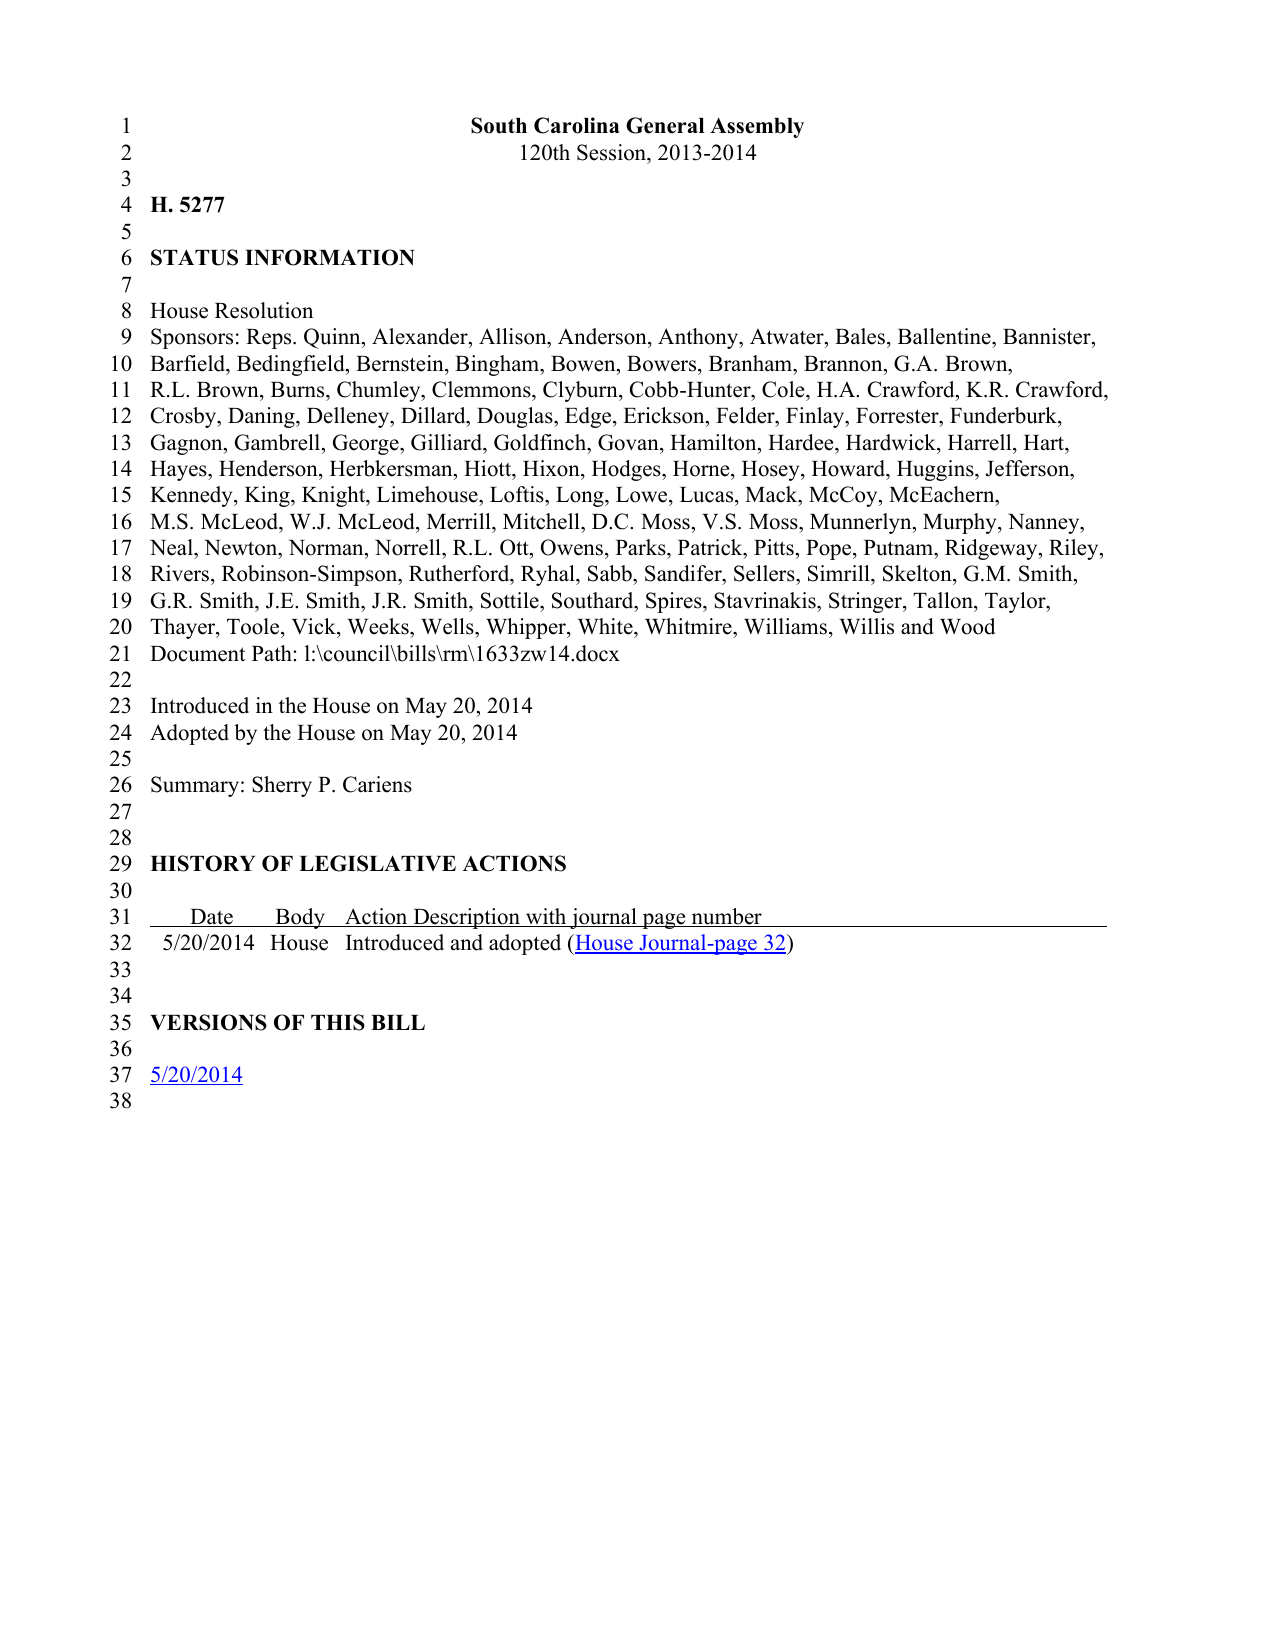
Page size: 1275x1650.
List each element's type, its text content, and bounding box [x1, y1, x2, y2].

text 5/20/2014 House Introduced and adopted (House Journal-page 32) [150, 929, 1125, 956]
text VERSIONS OF THIS BILL [150, 1008, 1125, 1035]
text South Carolina General Assembly [150, 112, 1125, 139]
text Summary: Sherry P. Cariens [150, 771, 1125, 798]
text Document Path: l:\council\bills\rm\1633zw14.docx [150, 639, 1125, 666]
text 120th Session, 2013-2014 [150, 139, 1125, 165]
text HISTORY OF LEGISLATIVE ACTIONS [150, 850, 1125, 877]
text Sponsors: Reps. Quinn, Alexander, Allison, Anderson, Anthony, Atwater, Bales, Ballentine, Bannister, Barfield, Bedingfield, Bernstein, Bingham, Bowen, Bowers, Branham, Brannon, G.A. Brown, R.L. Brown, Burns, Chumley, Clemmons, Clyburn, Cobb-Hunter, Cole, H.A. Crawford, K.R. Crawford, Crosby, Daning, Delleney, Dillard, Douglas, Edge, Erickson, Felder, Finlay, Forrester, Funderburk, Gagnon, Gambrell, George, Gilliard, Goldfinch, Govan, Hamilton, Hardee, Hardwick, Harrell, Hart, Hayes, Henderson, Herbkersman, Hiott, Hixon, Hodges, Horne, Hosey, Howard, Huggins, Jefferson, Kennedy, King, Knight, Limehouse, Loftis, Long, Lowe, Lucas, Mack, McCoy, McEachern, M.S. McLeod, W.J. McLeod, Merrill, Mitchell, D.C. Moss, V.S. Moss, Munnerlyn, Murphy, Nanney, Neal, Newton, Norman, Norrell, R.L. Ott, Owens, Parks, Patrick, Pitts, Pope, Putnam, Ridgeway, Riley, Rivers, Robinson-Simpson, Rutherford, Ryhal, Sabb, Sandifer, Sellers, Simrill, Skelton, G.M. Smith, G.R. Smith, J.E. Smith, J.R. Smith, Sottile, Southard, Spires, Stavrinakis, Stringer, Tallon, Taylor, Thayer, Toole, Vick, Weeks, Wells, Whipper, White, Whitmire, Williams, Willis and Wood [150, 323, 1125, 639]
text Adopted by the House on May 20, 2014 [150, 719, 1125, 745]
text STATUS INFORMATION [150, 244, 1125, 271]
text Introduced in the House on May 20, 2014 [150, 692, 1125, 719]
text 5/20/2014 [150, 1061, 1125, 1088]
text Date Body Action Description with journal page number [150, 903, 1125, 929]
text House Resolution [150, 297, 1125, 323]
text H. 5277 [150, 192, 1125, 218]
